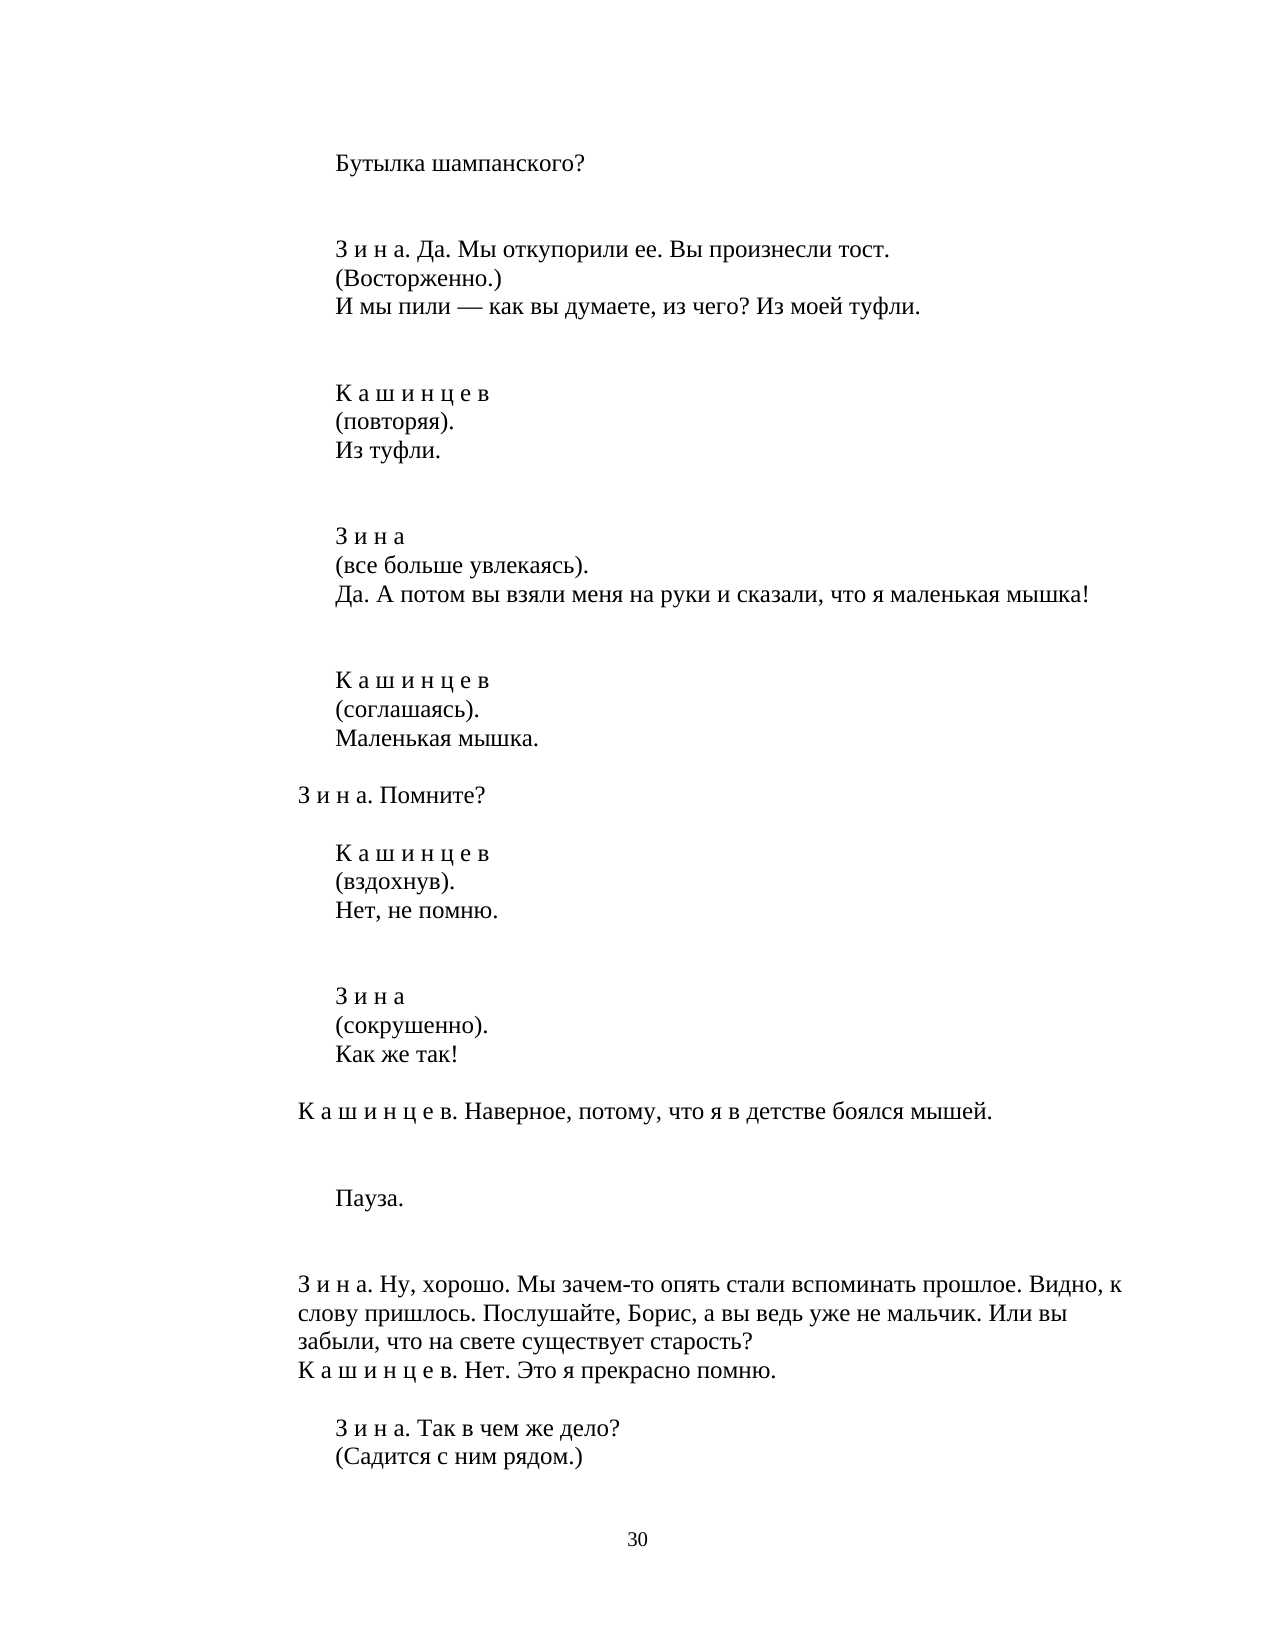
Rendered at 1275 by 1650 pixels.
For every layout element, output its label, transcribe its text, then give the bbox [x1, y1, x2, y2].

text З и н а. Да. Мы откупорили ее. Вы произнесли тост. [335, 234, 1127, 263]
text (соглашаясь). [335, 694, 1127, 723]
text Пауза. [335, 1183, 1127, 1211]
text З и н а. Помните? [298, 780, 1127, 809]
text И мы пили — как вы думаете, из чего? Из моей туфли. [335, 291, 1127, 320]
text Нет, не помню. [335, 895, 1127, 924]
text З и н а. Ну, хорошо. Мы зачем-то опять стали вспоминать прошлое. Видно, к слову пришлось. Послушайте, Борис, а вы ведь уже не мальчик. Или вы забыли, что на свете существует старость? [298, 1269, 1127, 1355]
text Как же так! [335, 1039, 1127, 1068]
text (повторяя). [335, 406, 1127, 435]
text З и н а [335, 521, 1127, 550]
text К а ш и н ц е в [335, 378, 1127, 406]
text (все больше увлекаясь). [335, 550, 1127, 579]
text (Садится с ним рядом.) [335, 1441, 1127, 1470]
text К а ш и н ц е в [335, 665, 1127, 694]
text К а ш и н ц е в. Наверное, потому, что я в детстве боялся мышей. [298, 1096, 1127, 1125]
text З и н а [335, 981, 1127, 1010]
text (вздохнув). [335, 866, 1127, 895]
text (Восторженно.) [335, 263, 1127, 291]
text Да. А потом вы взяли меня на руки и сказали, что я маленькая мышка! [335, 579, 1127, 608]
text (сокрушенно). [335, 1010, 1127, 1039]
text Маленькая мышка. [335, 723, 1127, 751]
text Из туфли. [335, 435, 1127, 464]
text К а ш и н ц е в. Нет. Это я прекрасно помню. [298, 1355, 1127, 1384]
text З и н а. Так в чем же дело? [335, 1413, 1127, 1441]
text К а ш и н ц е в [335, 838, 1127, 866]
text Бутылка шампанского? [335, 148, 1127, 176]
